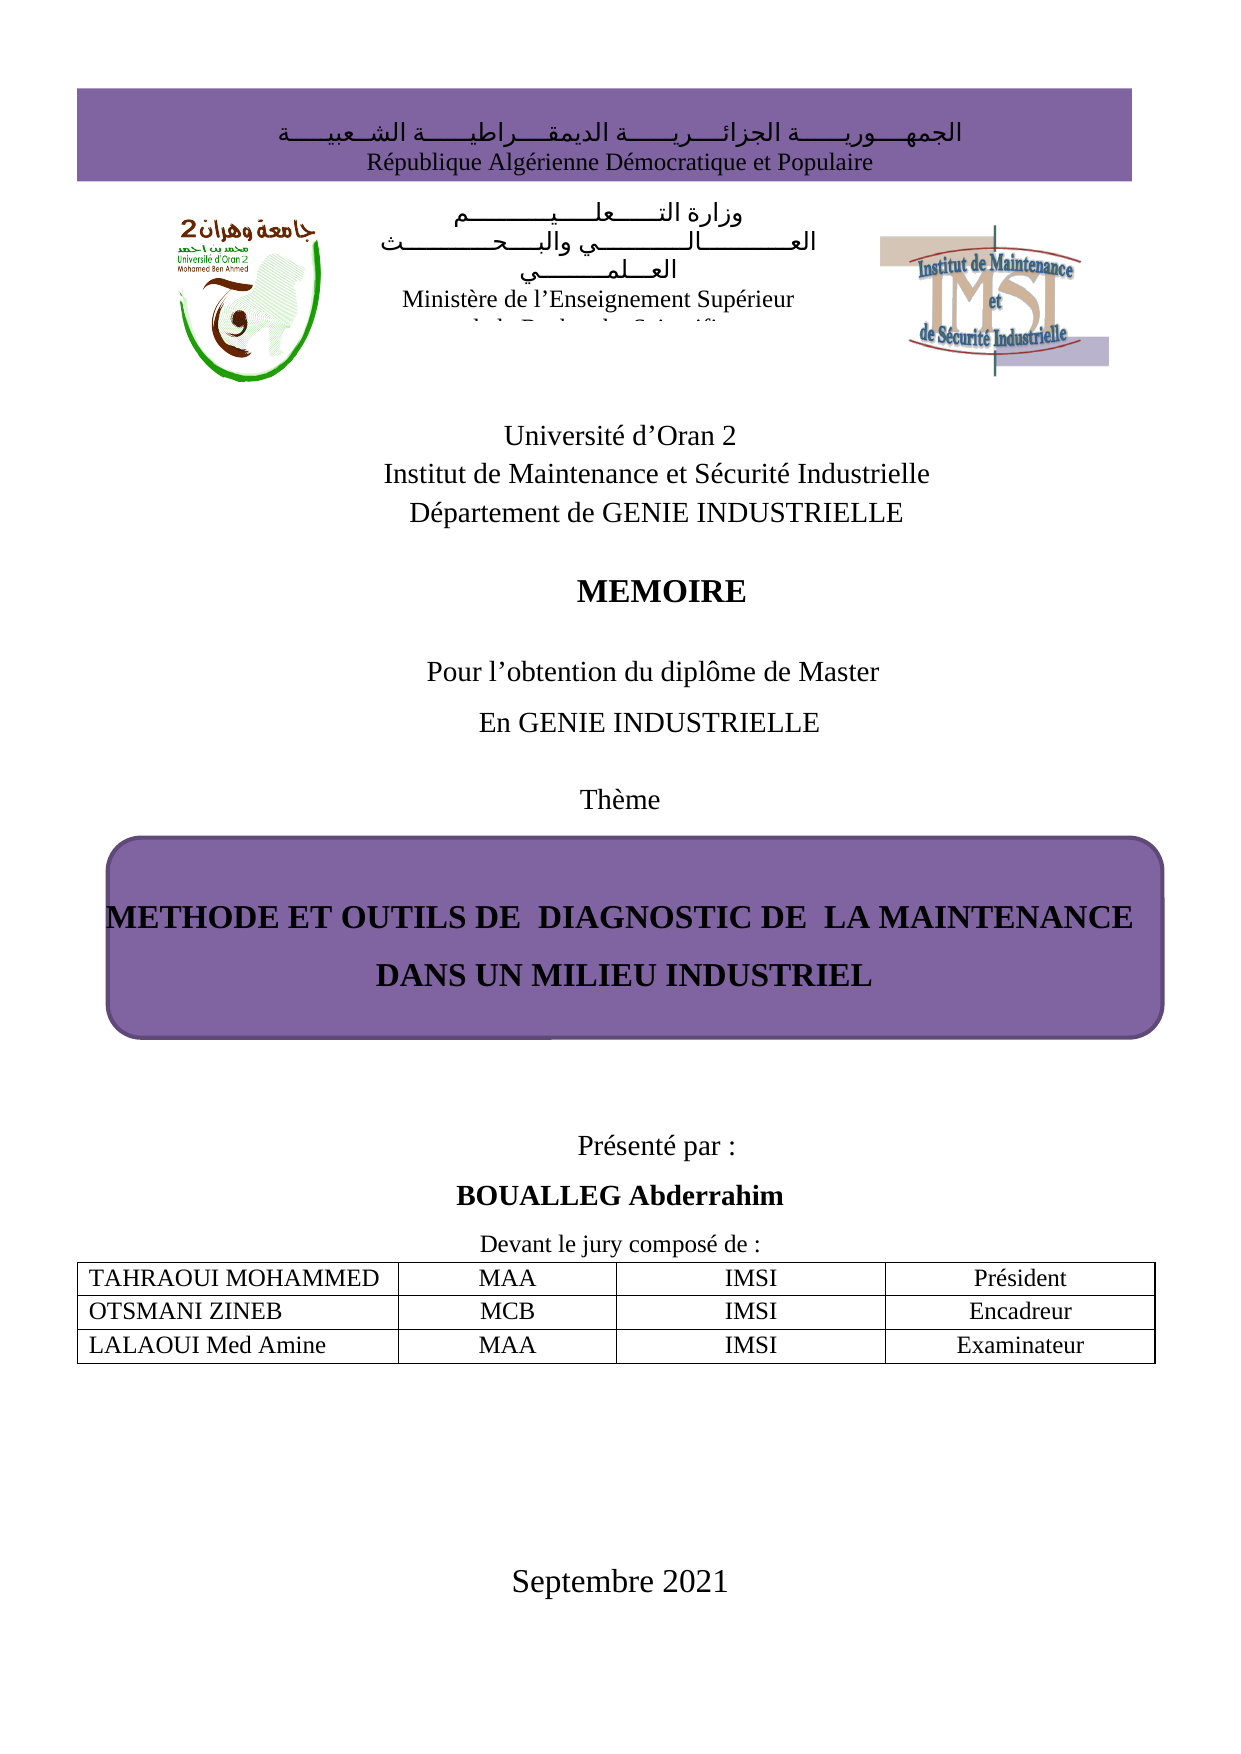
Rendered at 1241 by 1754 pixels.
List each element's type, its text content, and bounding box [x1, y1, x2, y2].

table_cell IMSI [617, 1330, 885, 1363]
table_cell OTSMANI ZINEB [78, 1296, 398, 1329]
text Thème [89, 782, 1152, 815]
text République Algérienne Démocratique et Populaire [89, 147, 1152, 176]
text DANS UN MILIEU INDUSTRIEL [89, 955, 1152, 993]
text BOUALLEG Abderrahim [89, 1178, 1152, 1212]
text Devant le jury composé de : [89, 1229, 1152, 1257]
text METHODE ET OUTILS DE DIAGNOSTIC DE LA MAINTENANCE [89, 897, 1152, 936]
table_cell LALAOUI Med Amine [78, 1330, 398, 1363]
table_cell IMSI [617, 1296, 885, 1329]
table_cell Examinateur [886, 1330, 1154, 1363]
table_header MAA [399, 1263, 616, 1295]
text Présenté par : [89, 1128, 1152, 1162]
table_cell Encadreur [886, 1296, 1154, 1329]
text Pour l’obtention du diplôme de Master [89, 654, 1152, 688]
text الجمهــــوريــــــة الجزائــــريــــــة الديمقــــراطيــــــة الشــعبيـــــة [89, 118, 1152, 147]
text En GENIE INDUSTRIELLE [89, 705, 1152, 738]
table_header TAHRAOUI MOHAMMED [78, 1263, 398, 1295]
text Septembre 2021 [89, 1561, 1152, 1599]
text MEMOIRE [89, 572, 1152, 610]
picture [174, 219, 322, 383]
table_cell MCB [399, 1296, 616, 1329]
table_header Président [886, 1263, 1154, 1295]
table_cell MAA [399, 1330, 616, 1363]
text Institut de Maintenance et Sécurité Industrielle [89, 456, 1152, 490]
table_header IMSI [617, 1263, 885, 1295]
text Université d’Oran 2 [89, 418, 1152, 451]
text Département de GENIE INDUSTRIELLE [89, 495, 1152, 528]
